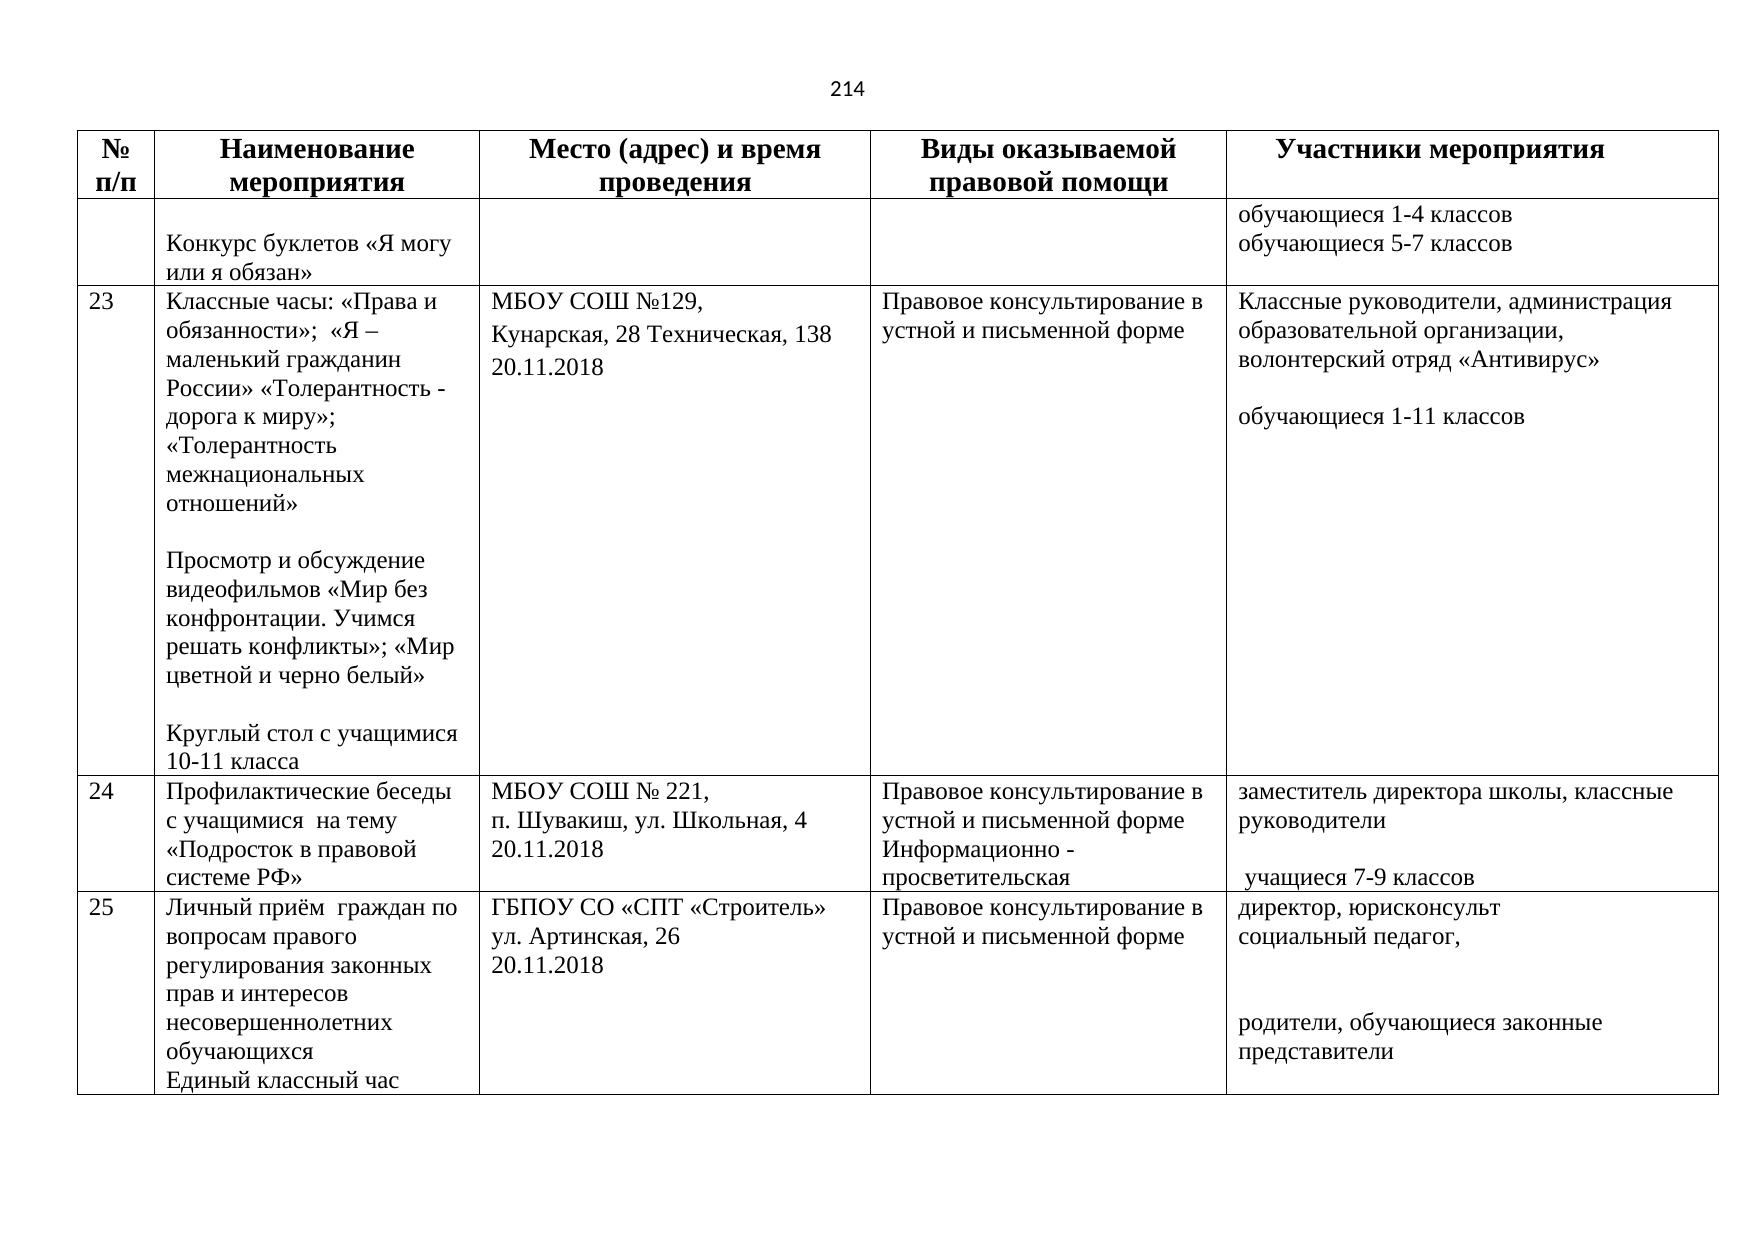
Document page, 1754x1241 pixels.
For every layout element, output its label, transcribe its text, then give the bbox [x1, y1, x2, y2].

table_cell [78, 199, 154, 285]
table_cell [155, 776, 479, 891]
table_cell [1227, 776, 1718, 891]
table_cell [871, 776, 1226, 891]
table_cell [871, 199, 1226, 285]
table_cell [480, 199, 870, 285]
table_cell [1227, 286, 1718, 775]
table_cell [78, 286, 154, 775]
table_header Участники мероприятия [1227, 131, 1718, 198]
table_header Виды оказываемой правовой помощи [871, 131, 1226, 198]
table_header Место (адрес) и время проведения [480, 131, 870, 198]
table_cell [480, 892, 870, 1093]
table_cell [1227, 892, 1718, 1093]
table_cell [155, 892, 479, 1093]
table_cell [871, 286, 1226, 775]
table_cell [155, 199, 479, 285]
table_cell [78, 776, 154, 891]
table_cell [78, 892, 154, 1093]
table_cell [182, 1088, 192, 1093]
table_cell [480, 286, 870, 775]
table_header № п/п [78, 131, 154, 198]
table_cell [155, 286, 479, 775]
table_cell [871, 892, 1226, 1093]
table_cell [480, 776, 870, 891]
table_header Наименование мероприятия [155, 131, 479, 198]
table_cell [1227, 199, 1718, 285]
